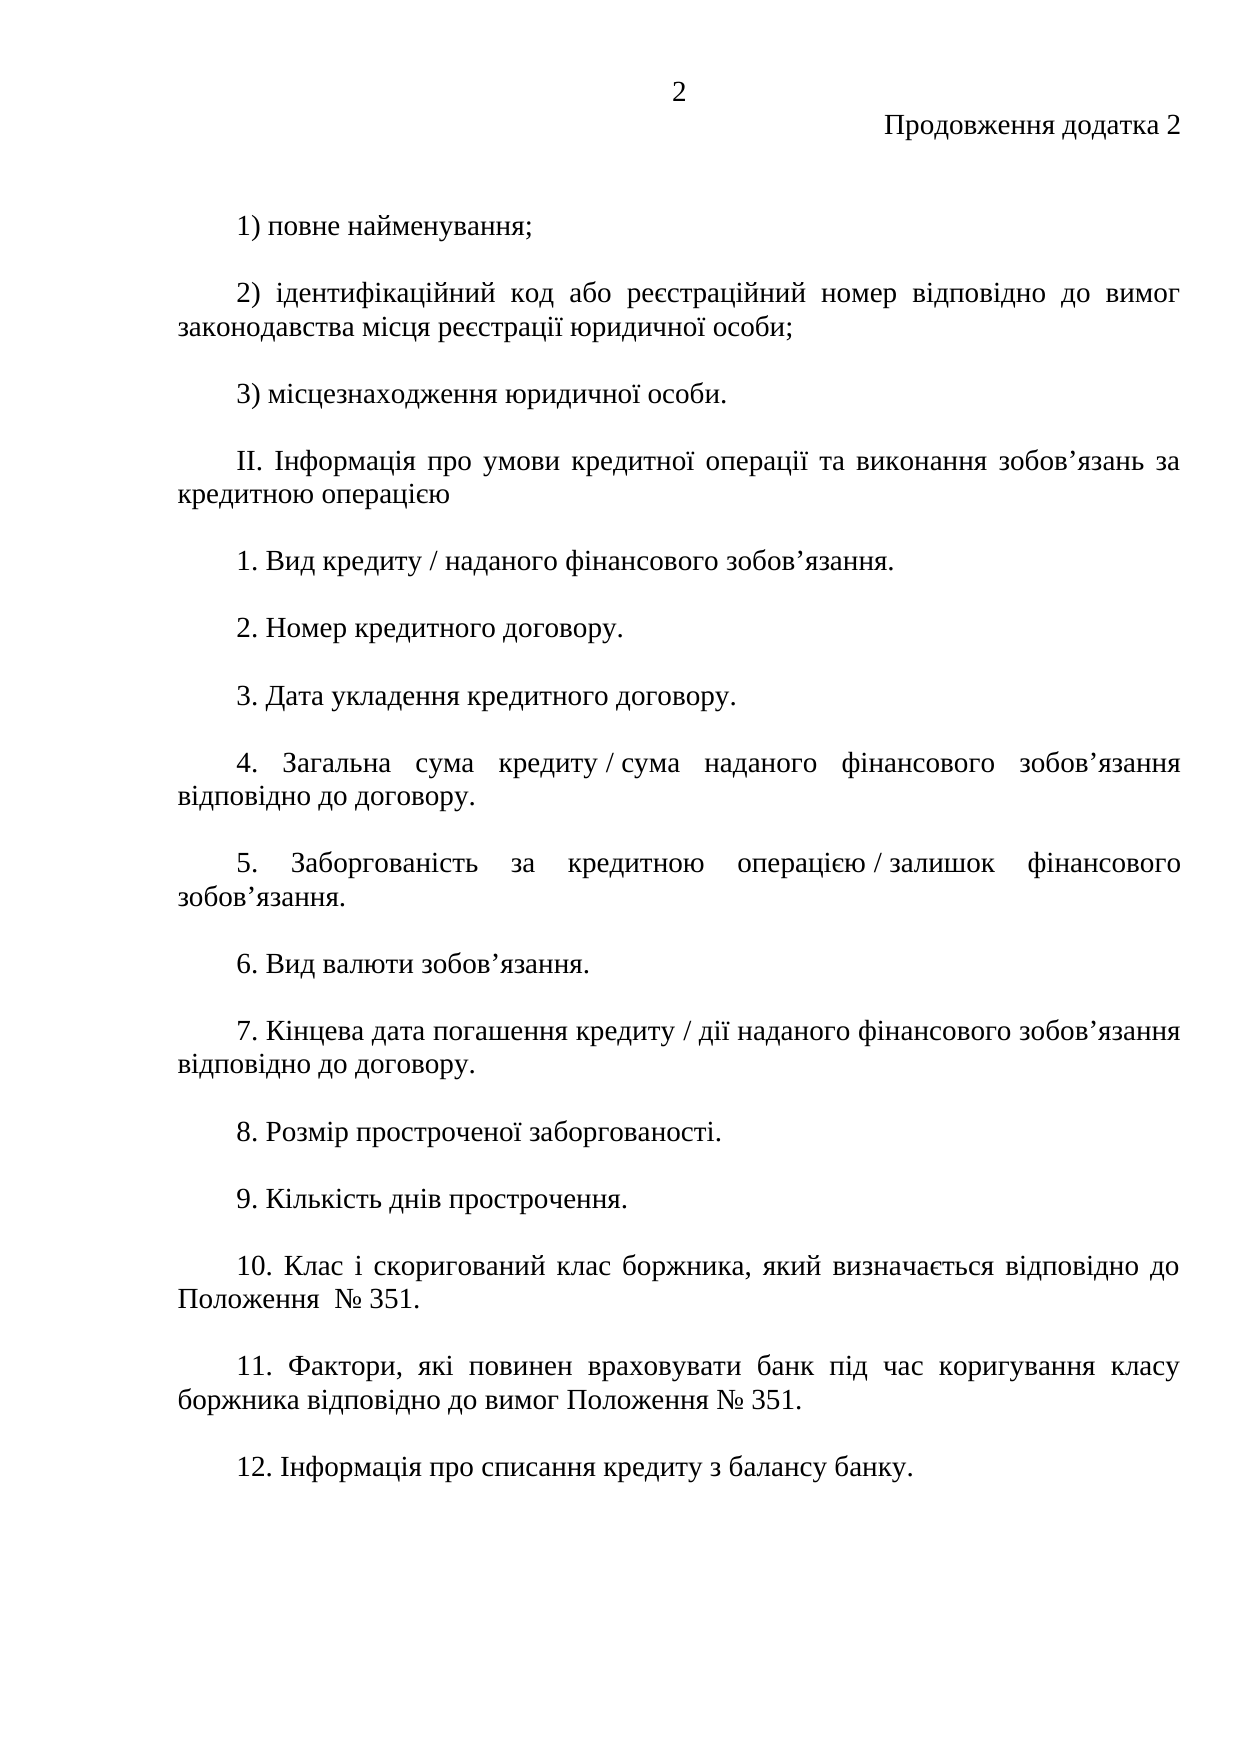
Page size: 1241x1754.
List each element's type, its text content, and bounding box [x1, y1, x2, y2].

text 3. Дата укладення кредитного договору. [177, 678, 1181, 711]
text 11. Фактори, які повинен враховувати банк під час коригування класу боржника відповідно до вимог Положення № 351. [566, 1382, 1181, 1416]
text 7. Кінцева дата погашення кредиту / дії наданого фінансового зобов’язання відповідно до договору. [177, 1013, 1181, 1080]
text 2. Номер кредитного договору. [177, 611, 1181, 644]
text 6. Вид валюти зобов’язання. [177, 946, 1181, 979]
text II. Інформація про умови кредитної операції та виконання зобов’язань за кредитною операцією [177, 443, 1181, 510]
text 5. Заборгованість за кредитною операцією / залишок фінансового зобов’язання. [177, 845, 1181, 912]
text 9. Кількість днів прострочення. [177, 1181, 1181, 1214]
text 12. Інформація про списання кредиту з балансу банку. [177, 1449, 1181, 1483]
text 8. Розмір простроченої заборгованості. [177, 1114, 1181, 1147]
text 2) ідентифікаційний код або реєстраційний номер відповідно до вимог законодавства місця реєстрації юридичної особи; [177, 275, 1181, 342]
text 1. Вид кредиту / наданого фінансового зобов’язання. [177, 543, 1181, 577]
text 11. Фактори, які повинен враховувати банк під час коригування класу боржника відповідно до вимог Положення № 351. [177, 1348, 1181, 1382]
text 3) місцезнаходження юридичної особи. [177, 376, 1181, 409]
text 10. Клас і скоригований клас боржника, який визначається відповідно до Положення № 351. [177, 1248, 1181, 1315]
text 1) повне найменування; [177, 208, 1181, 242]
text 4. Загальна сума кредиту / сума наданого фінансового зобов’язання відповідно до договору. [177, 745, 1181, 812]
